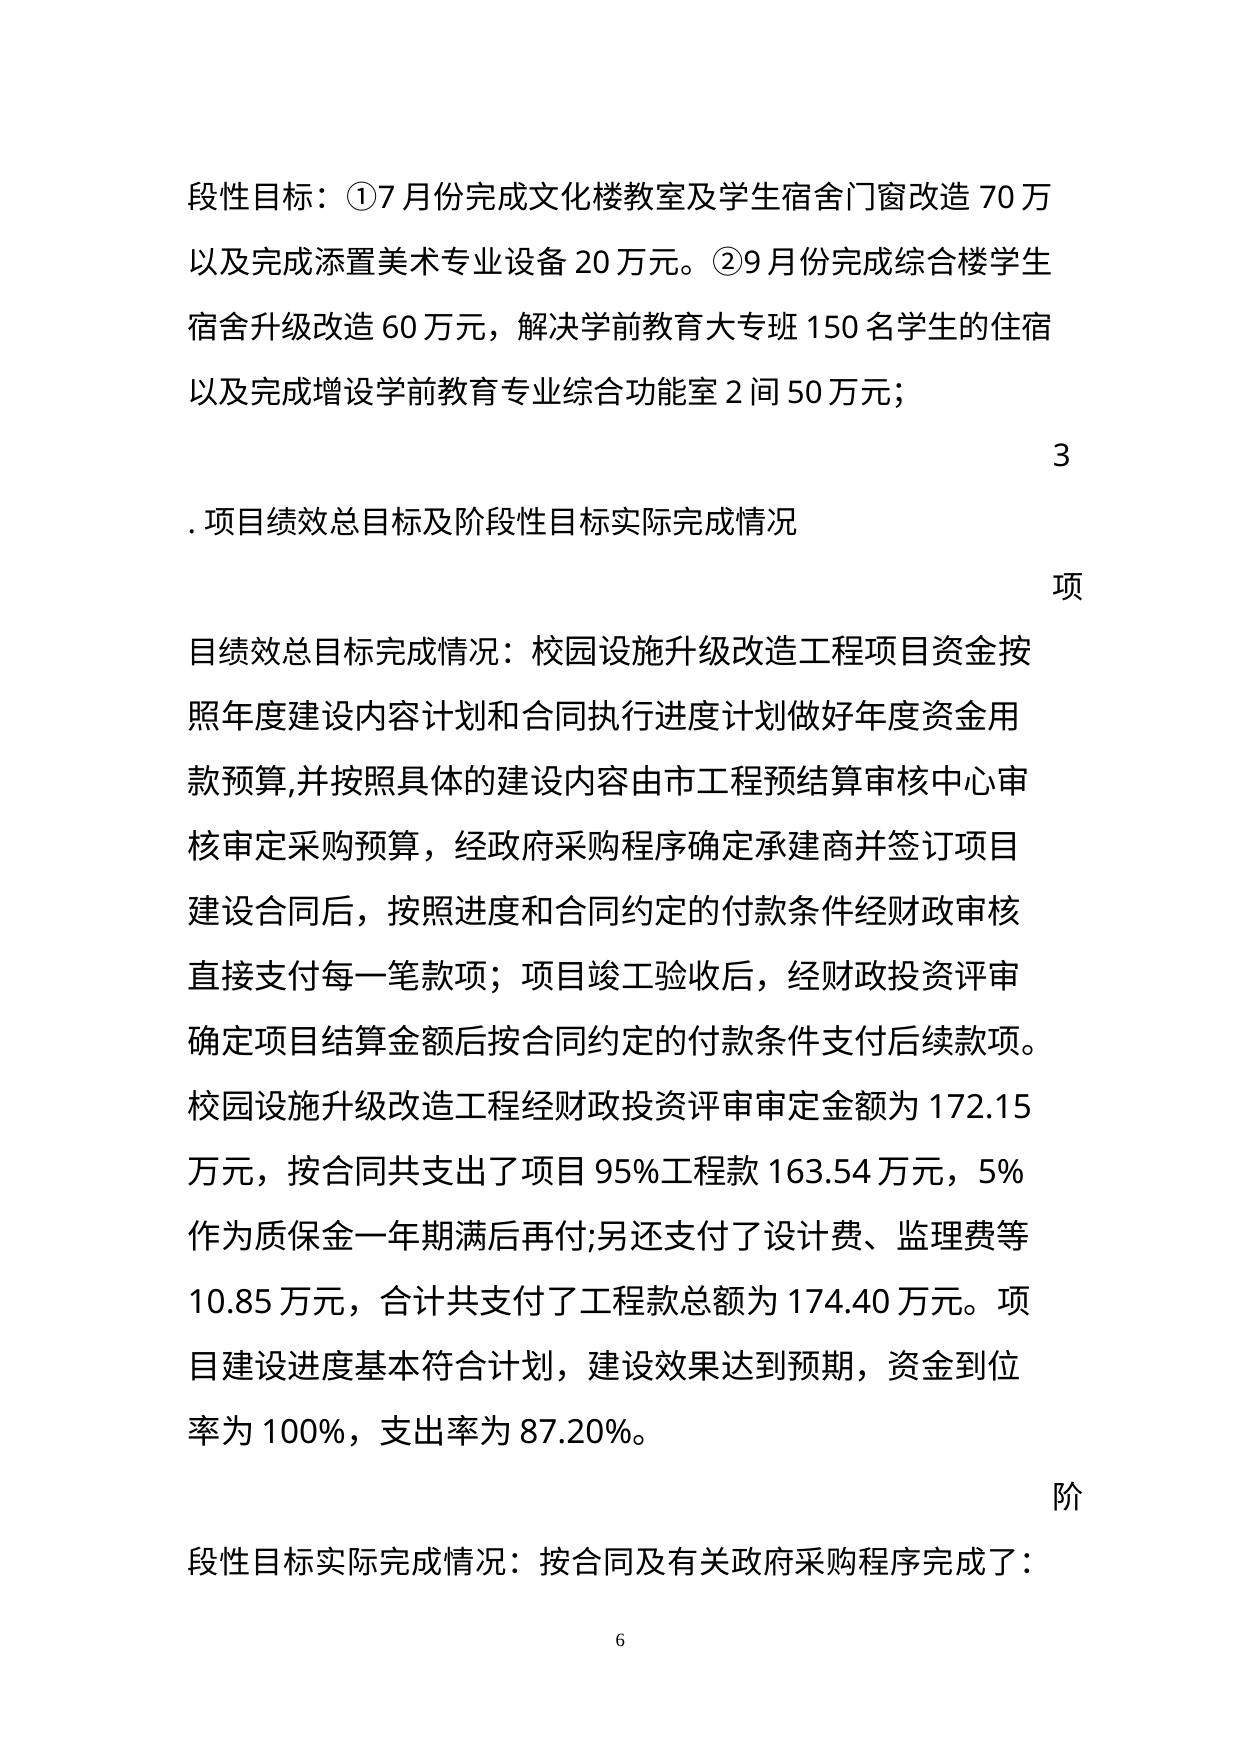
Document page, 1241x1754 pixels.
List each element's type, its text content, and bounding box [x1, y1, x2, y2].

text 项目绩效总目标完成情况：校园设施升级改造工程项目资金按照年度建设内容计划和合同执行进度计划做好年度资金用款预算,并按照具体的建设内容由市工程预结算审核中心审核审定采购预算，经政府采购程序确定承建商并签订项目建设合同后，按照进度和合同约定的付款条件经财政审核直接支付每一笔款项；项目竣工验收后，经财政投资评审确定项目结算金额后按合同约定的付款条件支付后续款项。校园设施升级改造工程经财政投资评审审定金额为172.15万元，按合同共支出了项目95%工程款163.54万元，5%作为质保金一年期满后再付;另还支付了设计费、监理费等10.85万元，合计共支付了工程款总额为174.40万元。项目建设进度基本符合计划，建设效果达到预期，资金到位率为100%，支出率为87.20%。 [187, 552, 1053, 1462]
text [187, 162, 1053, 422]
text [187, 1462, 1053, 1592]
text 3. 项目绩效总目标及阶段性目标实际完成情况 [187, 422, 1053, 552]
